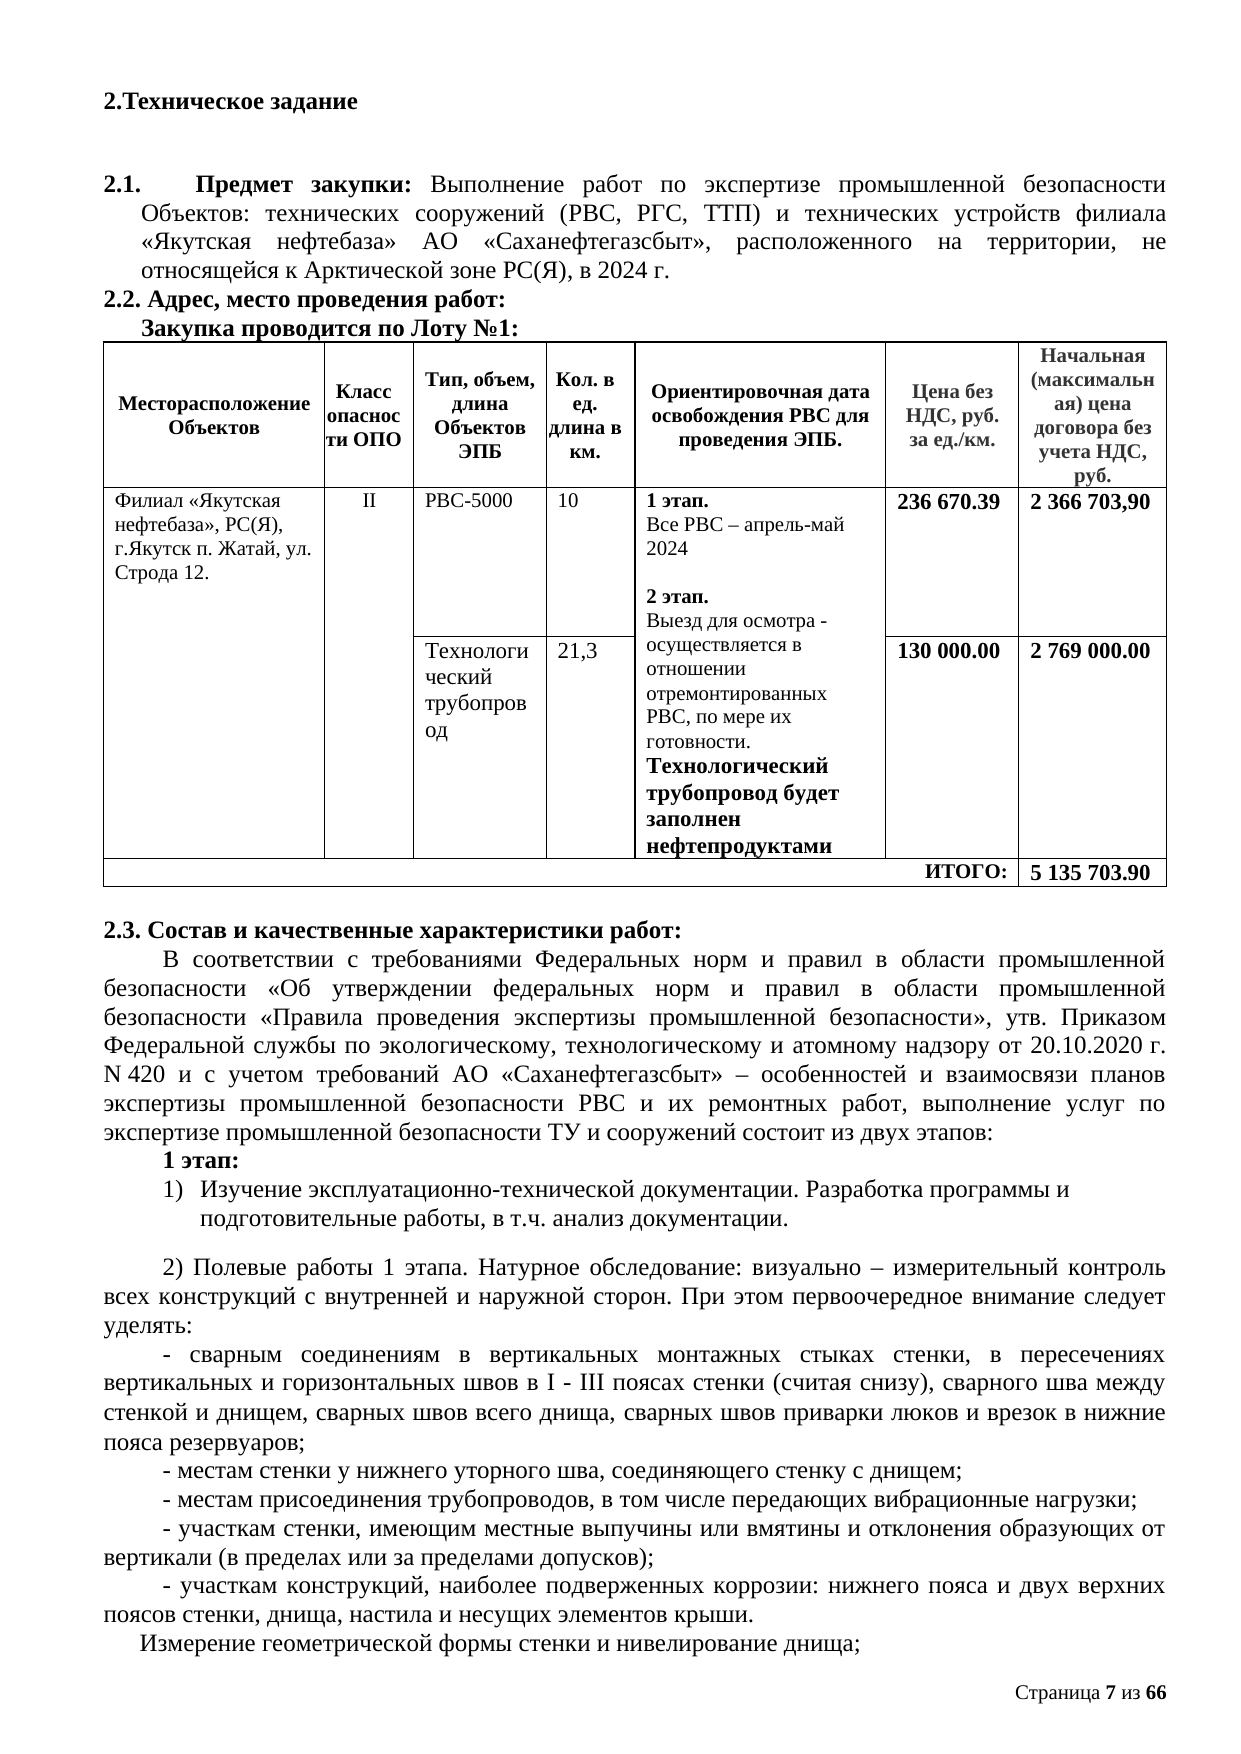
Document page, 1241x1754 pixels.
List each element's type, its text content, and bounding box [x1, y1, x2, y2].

text - местам стенки у нижнего уторного шва, соединяющего стенку с днищем; [103, 1455, 1166, 1484]
text Измерение геометрической формы стенки и нивелирование днища; [103, 1628, 1166, 1657]
table_cell 130 000.00 [886, 637, 1018, 858]
table_header Месторасположение Объектов [104, 343, 324, 487]
table_cell 21,3 [547, 637, 634, 858]
list Изучение эксплуатационно-технической документации. Разработка программы и подготовительные работы, в т.ч. анализ документации. [162, 1174, 1166, 1232]
list Предмет закупки: Выполнение работ по экспертизе промышленной безопасности Объектов: технических сооружений (РВС, РГС, ТТП) и технических устройств филиала «Якутская нефтебаза» АО «Саханефтегазсбыт», расположенного на территории, не относящейся к Арктической зоне РС(Я), в 2024 г. [103, 169, 1166, 284]
table_cell ИТОГО: [104, 859, 1018, 886]
text - сварным соединениям в вертикальных монтажных стыках стенки, в пересечениях вертикальных и горизонтальных швов в I - III поясах стенки (считая снизу), сварного шва между стенкой и днищем, сварных швов всего днища, сварных швов приварки люков и врезок в нижние пояса резервуаров; [103, 1339, 1166, 1455]
text - участкам конструкций, наиболее подверженных коррозии: нижнего пояса и двух верхних поясов стенки, днища, настила и несущих элементов крыши. [103, 1570, 1166, 1628]
text - местам присоединения трубопроводов, в том числе передающих вибрационные нагрузки; [103, 1484, 1166, 1513]
text 2.Техническое задание [103, 86, 1166, 115]
table_header Начальная (максимальная) цена договора без учета НДС, руб. [1019, 343, 1074, 487]
table_cell 2 769 000.00 [1019, 637, 1166, 858]
table_header Ориентировочная дата освобождения РВС для проведения ЭПБ. [636, 343, 885, 487]
text - участкам стенки, имеющим местные выпучины или вмятины и отклонения образующих от вертикали (в пределах или за пределами допусков); [103, 1513, 1166, 1570]
table_cell 2 366 703,90 [1019, 488, 1166, 636]
table_header Тип, объем, длина Объектов ЭПБ [414, 343, 546, 487]
table_cell 1 этап. Все РВС – апрель-май 2024 2 этап. Выезд для осмотра - осуществляется в отношении отремонтированных РВС, по мере их готовности. Технологический трубопровод будет заполнен нефтепродуктами [636, 488, 885, 858]
table_cell Технологический трубопровод [414, 637, 546, 858]
table_header Начальная (максимальная) цена договора без учета НДС, руб. [1111, 343, 1166, 487]
table_header Цена без НДС, руб. за ед./км. [886, 343, 1018, 487]
text 1 этап: [103, 1145, 1166, 1174]
table_cell РВС-5000 [414, 488, 546, 636]
table_header Класс опасности ОПО [325, 343, 413, 487]
table_cell 236 670.39 [886, 488, 1018, 636]
table_cell 5 135 703.90 [1019, 859, 1166, 886]
text 2.3. Состав и качественные характеристики работ: [103, 915, 1166, 944]
text 2.2. Адрес, место проведения работ: [103, 284, 1166, 313]
text В соответствии с требованиями Федеральных норм и правил в области промышленной безопасности «Об утверждении федеральных норм и правил в области промышленной безопасности «Правила проведения экспертизы промышленной безопасности», утв. Приказом Федеральной службы по экологическому, технологическому и атомному надзору от 20.10.2020 г. N 420 и с учетом требований АО «Саханефтегазсбыт» – особенностей и взаимосвязи планов экспертизы промышленной безопасности РВС и их ремонтных работ, выполнение услуг по экспертизе промышленной безопасности ТУ и сооружений состоит из двух этапов: [103, 944, 1166, 1145]
text 2) Полевые работы 1 этапа. Натурное обследование: визуально – измерительный контроль всех конструкций с внутренней и наружной сторон. При этом первоочередное внимание следует уделять: [103, 1252, 1166, 1339]
table_cell Филиал «Якутская нефтебаза», РС(Я), г.Якутск п. Жатай, ул. Строда 12. [104, 488, 324, 858]
table_header Кол. в ед. длина в км. [547, 343, 634, 487]
text Закупка проводится по Лоту №1: [141, 313, 1166, 341]
table_cell II [325, 488, 413, 858]
table_cell 10 [547, 488, 634, 636]
